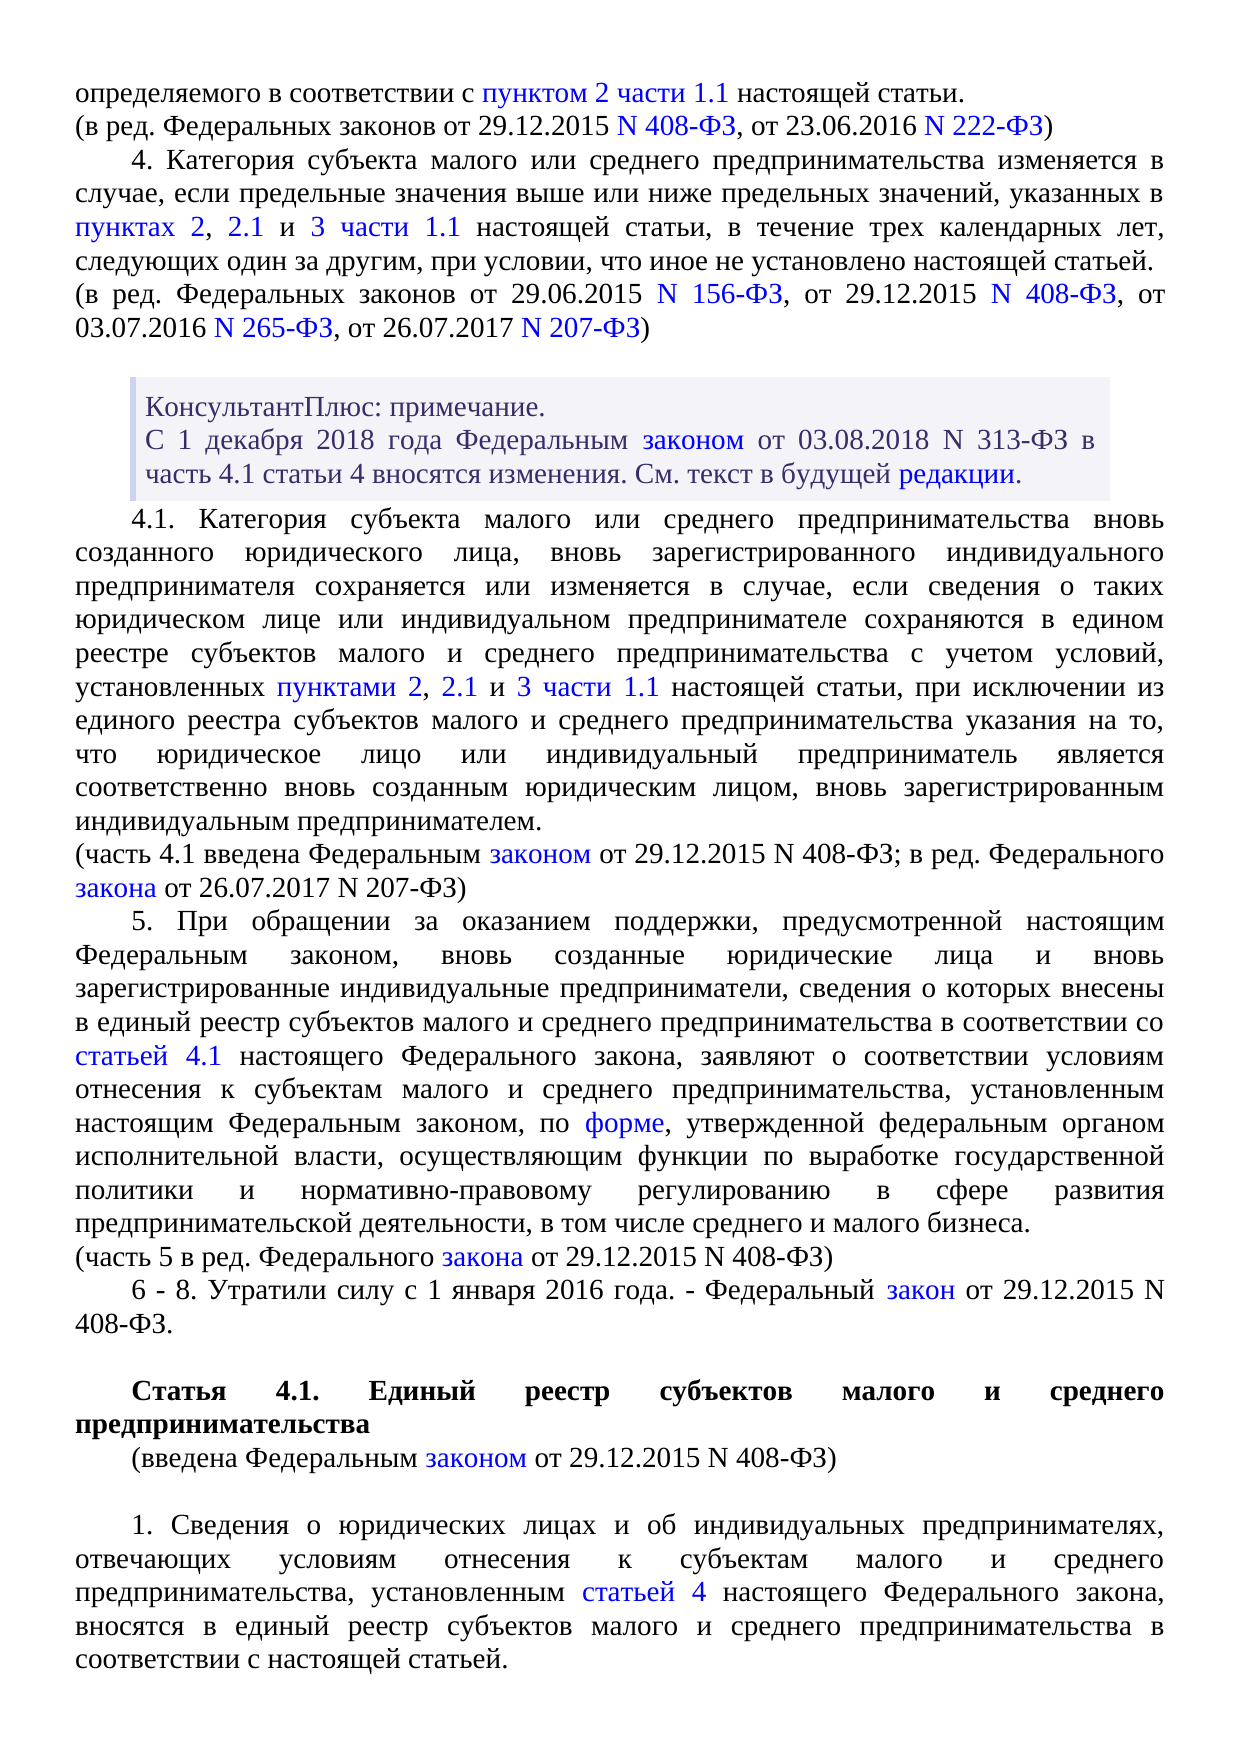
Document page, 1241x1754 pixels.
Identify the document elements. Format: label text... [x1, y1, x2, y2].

text 1. Сведения о юридических лицах и об индивидуальных предпринимателях, отвечающих условиям отнесения к субъектам малого и среднего предпринимательства, установленным статьей 4 настоящего Федерального закона, вносятся в единый реестр субъектов малого и среднего предпринимательства в соответствии с настоящей статьей. [75, 1507, 1165, 1675]
table_header КонсультантПлюс: примечание. С 1 декабря 2018 года Федеральным законом от 03.08.2018 N 313-ФЗ в часть 4.1 статьи 4 вносятся изменения. См. текст в будущей редакции. [136, 377, 1104, 501]
text 4. Категория субъекта малого или среднего предпринимательства изменяется в случае, если предельные значения выше или ниже предельных значений, указанных в пунктах 2, 2.1 и 3 части 1.1 настоящей статьи, в течение трех календарных лет, следующих один за другим, при условии, что иное не установлено настоящей статьей. [75, 142, 1165, 276]
text 5. При обращении за оказанием поддержки, предусмотренной настоящим Федеральным законом, вновь созданные юридические лица и вновь зарегистрированные индивидуальные предприниматели, сведения о которых внесены в единый реестр субъектов малого и среднего предпринимательства в соответствии со статьей 4.1 настоящего Федерального закона, заявляют о соответствии условиям отнесения к субъектам малого и среднего предпринимательства, установленным настоящим Федеральным законом, по форме, утвержденной федеральным органом исполнительной власти, осуществляющим функции по выработке государственной политики и нормативно-правовому регулированию в сфере развития предпринимательской деятельности, в том числе среднего и малого бизнеса. [75, 903, 1165, 1239]
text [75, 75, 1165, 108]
text (часть 5 в ред. Федерального закона от 29.12.2015 N 408-ФЗ) [75, 1239, 1165, 1272]
text 6 - 8. Утратили силу с 1 января 2016 года. - Федеральный закон от 29.12.2015 N 408-ФЗ. [75, 1272, 1165, 1339]
text (в ред. Федеральных законов от 29.12.2015 N 408-ФЗ, от 23.06.2016 N 222-ФЗ) [75, 108, 1165, 142]
text (введена Федеральным законом от 29.12.2015 N 408-ФЗ) [75, 1440, 1165, 1474]
text 4.1. Категория субъекта малого или среднего предпринимательства вновь созданного юридического лица, вновь зарегистрированного индивидуального предпринимателя сохраняется или изменяется в случае, если сведения о таких юридическом лице или индивидуальном предпринимателе сохраняются в едином реестре субъектов малого и среднего предпринимательства с учетом условий, установленных пунктами 2, 2.1 и 3 части 1.1 настоящей статьи, при исключении из единого реестра субъектов малого и среднего предпринимательства указания на то, что юридическое лицо или индивидуальный предприниматель является соответственно вновь созданным юридическим лицом, вновь зарегистрированным индивидуальным предпринимателем. [75, 501, 1165, 836]
text (в ред. Федеральных законов от 29.06.2015 N 156-ФЗ, от 29.12.2015 N 408-ФЗ, от 03.07.2016 N 265-ФЗ, от 26.07.2017 N 207-ФЗ) [75, 276, 1165, 343]
title Статья 4.1. Единый реестр субъектов малого и среднего предпринимательства [75, 1373, 1165, 1440]
text (часть 4.1 введена Федеральным законом от 29.12.2015 N 408-ФЗ; в ред. Федерального закона от 26.07.2017 N 207-ФЗ) [75, 836, 1165, 903]
